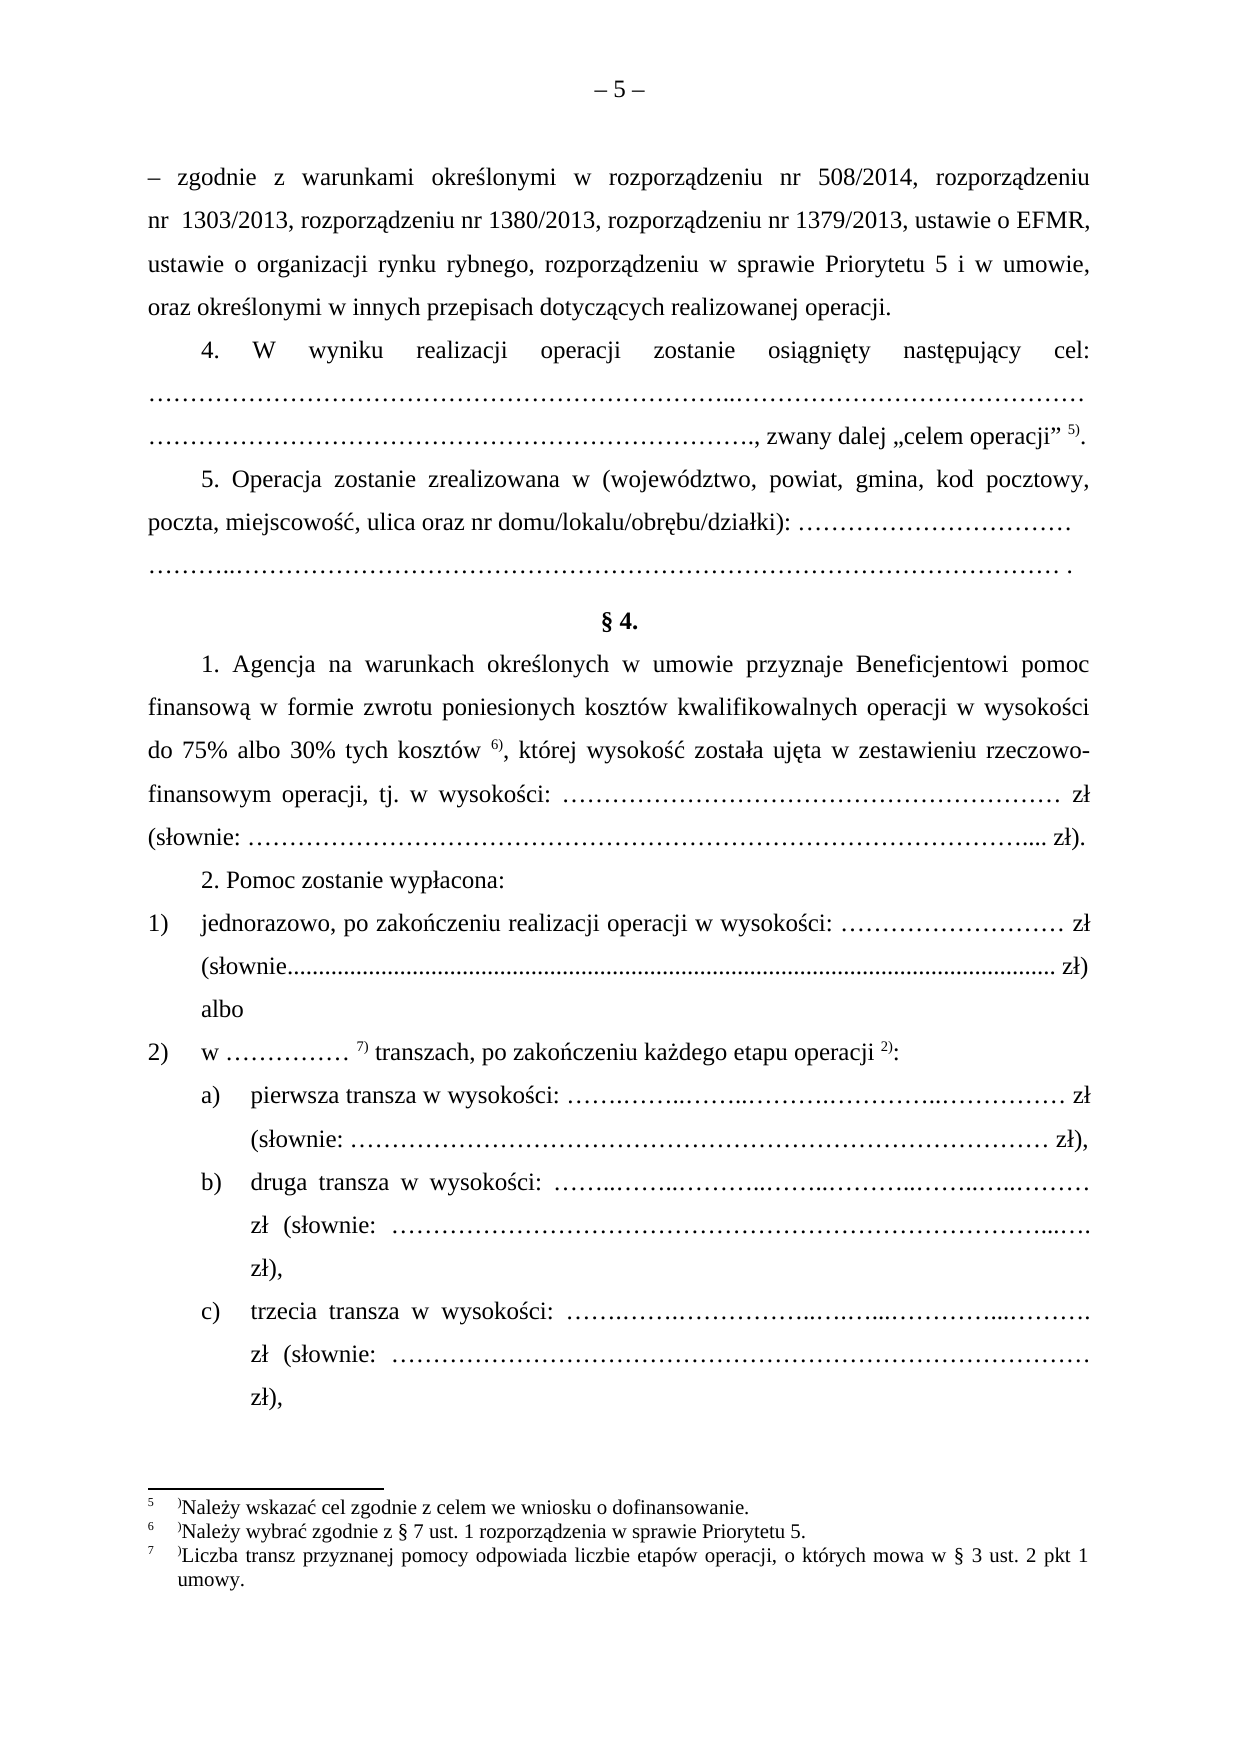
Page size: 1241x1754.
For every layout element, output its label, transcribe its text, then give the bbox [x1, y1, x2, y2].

text 5. Operacja zostanie zrealizowana w (województwo, powiat, gmina, kod pocztowy, poczta, miejscowość, ulica oraz nr domu/lokalu/obrębu/działki): …………………………… [148, 464, 1091, 536]
text – zgodnie z warunkami określonymi w rozporządzeniu nr 508/2014, rozporządzeniu nr 1303/2013, rozporządzeniu nr 1380/2013, rozporządzeniu nr 1379/2013, ustawie o EFMR, ustawie o organizacji rynku rybnego, rozporządzeniu w sprawie Priorytetu 5 i w umowie, oraz określonymi w innych przepisach dotyczących realizowanej operacji. [148, 162, 1091, 321]
text 4. W wyniku realizacji operacji zostanie osiągnięty następujący cel: ……………………………………………………………..…………………………………… ………………………………………………………………., zwany dalej „celem operacji” ). [148, 335, 1091, 450]
text albo [148, 994, 1091, 1023]
text a) pierwsza transza w wysokości: …….……..……..……….…………..…………… zł (słownie: ………………………………………………………………………… zł), [201, 1081, 1091, 1152]
text c) trzecia transza w wysokości: …….…….……………..….…...…………...………. zł (słownie: ………………………………………………………………………… zł), [201, 1296, 1091, 1411]
text 1. Agencja na warunkach określonych w umowie przyznaje Beneficjentowi pomoc finansową w formie zwrotu poniesionych kosztów kwalifikowalnych operacji w wysokości do 75% albo 30% tych kosztów ), której wysokość została ujęta w zestawieniu rzeczowo-finansowym operacji, tj. w wysokości: …………………………………………………… zł (słownie: ………………………………………………………………………………….... zł). [148, 649, 1091, 851]
text 1) jednorazowo, po zakończeniu realizacji operacji w wysokości: ……………………… zł (słownie........................................................................................................................... zł) [148, 908, 1091, 980]
text 2) w …………… ) transzach, po zakończeniu każdego etapu operacji 2): [148, 1037, 1091, 1066]
text § 4. [148, 606, 1091, 635]
text b) druga transza w wysokości: ……..……..………..……..………..……..…..……… zł (słownie: ……………………………………………………………………...…. zł), [201, 1167, 1091, 1282]
text ………..……………………………………………………………………………………… . [148, 551, 1091, 579]
text 2. Pomoc zostanie wypłacona: [148, 865, 1091, 894]
